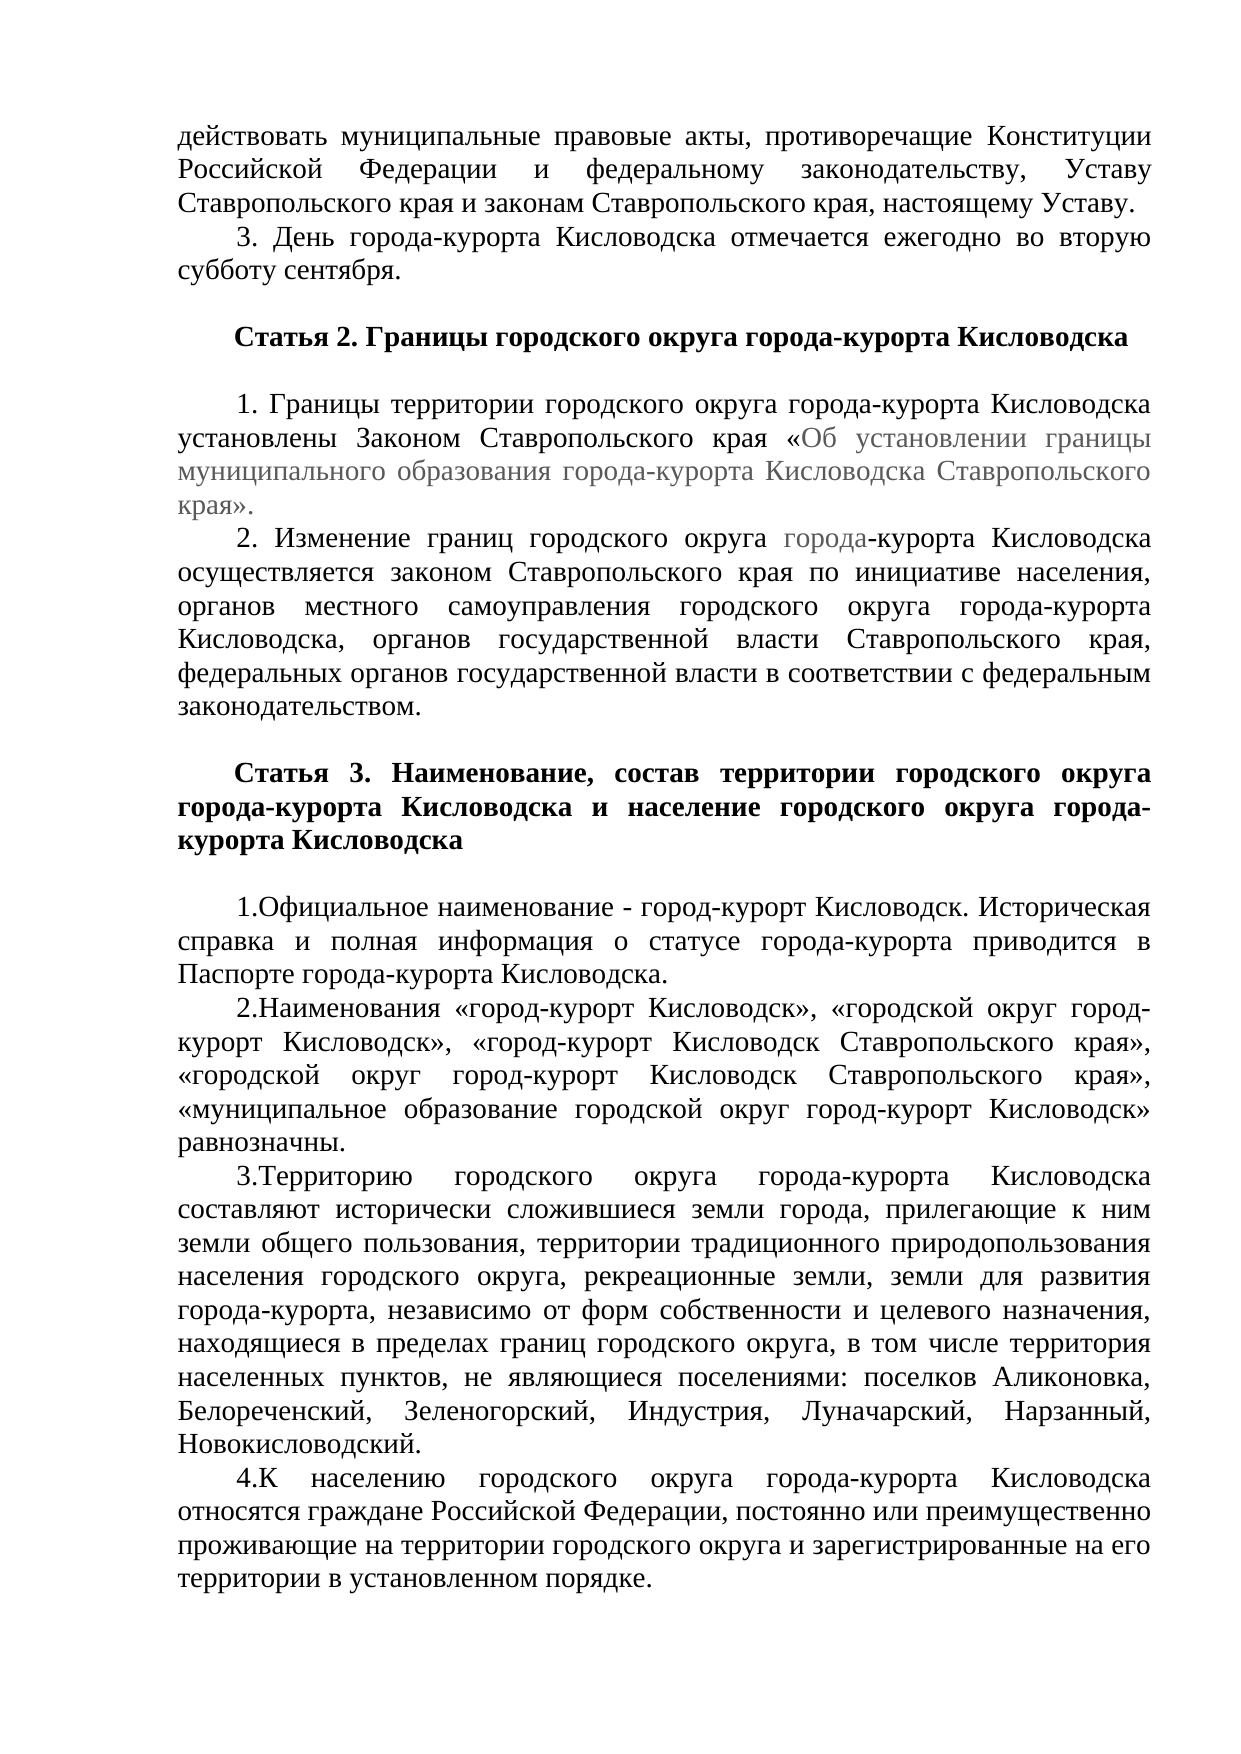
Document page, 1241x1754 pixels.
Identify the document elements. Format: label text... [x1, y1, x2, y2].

text Статья 3. Наименование, состав территории городского округа города-курорта Кисловодска и население городского округа города-курорта Кисловодска [177, 755, 1152, 856]
text 3. День города-курорта Кисловодска отмечается ежегодно во вторую субботу сентября. [177, 219, 1152, 286]
text Статья 2. Границы городского округа города-курорта Кисловодска [177, 319, 1152, 353]
text 4.К населению городского округа города-курорта Кисловодска относятся граждане Российской Федерации, постоянно или преимущественно проживающие на территории городского округа и зарегистрированные на его территории в установленном порядке. [177, 1460, 1152, 1594]
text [177, 118, 1152, 219]
text 2.Наименования «город-курорт Кисловодск», «городской округ город-курорт Кисловодск», «город-курорт Кисловодск Ставропольского края», «городской округ город-курорт Кисловодск Ставропольского края», «муниципальное образование городской округ город-курорт Кисловодск» равнозначны. [177, 990, 1152, 1158]
text 3.Территорию городского округа города-курорта Кисловодска составляют исторически сложившиеся земли города, прилегающие к ним земли общего пользования, территории традиционного природопользования населения городского округа, рекреационные земли, земли для развития города-курорта, независимо от форм собственности и целевого назначения, находящиеся в пределах границ городского округа, в том числе территория населенных пунктов, не являющиеся поселениями: поселков Аликоновка, Белореченский, Зеленогорский, Индустрия, Луначарский, Нарзанный, Новокисловодский. [177, 1158, 1152, 1460]
text 1.Официальное наименование - город-курорт Кисловодск. Историческая справка и полная информация о статусе города-курорта приводится в Паспорте города-курорта Кисловодска. [177, 889, 1152, 990]
text 1. Границы территории городского округа города-курорта Кисловодска установлены Законом Ставропольского края «Об установлении границы муниципального образования города-курорта Кисловодска Ставропольского края». [177, 386, 1152, 521]
text 2. Изменение границ городского округа города-курорта Кисловодска осуществляется законом Ставропольского края по инициативе населения, органов местного самоуправления городского округа города-курорта Кисловодска, органов государственной власти Ставропольского края, федеральных органов государственной власти в соответствии с федеральным законодательством. [177, 521, 1152, 722]
